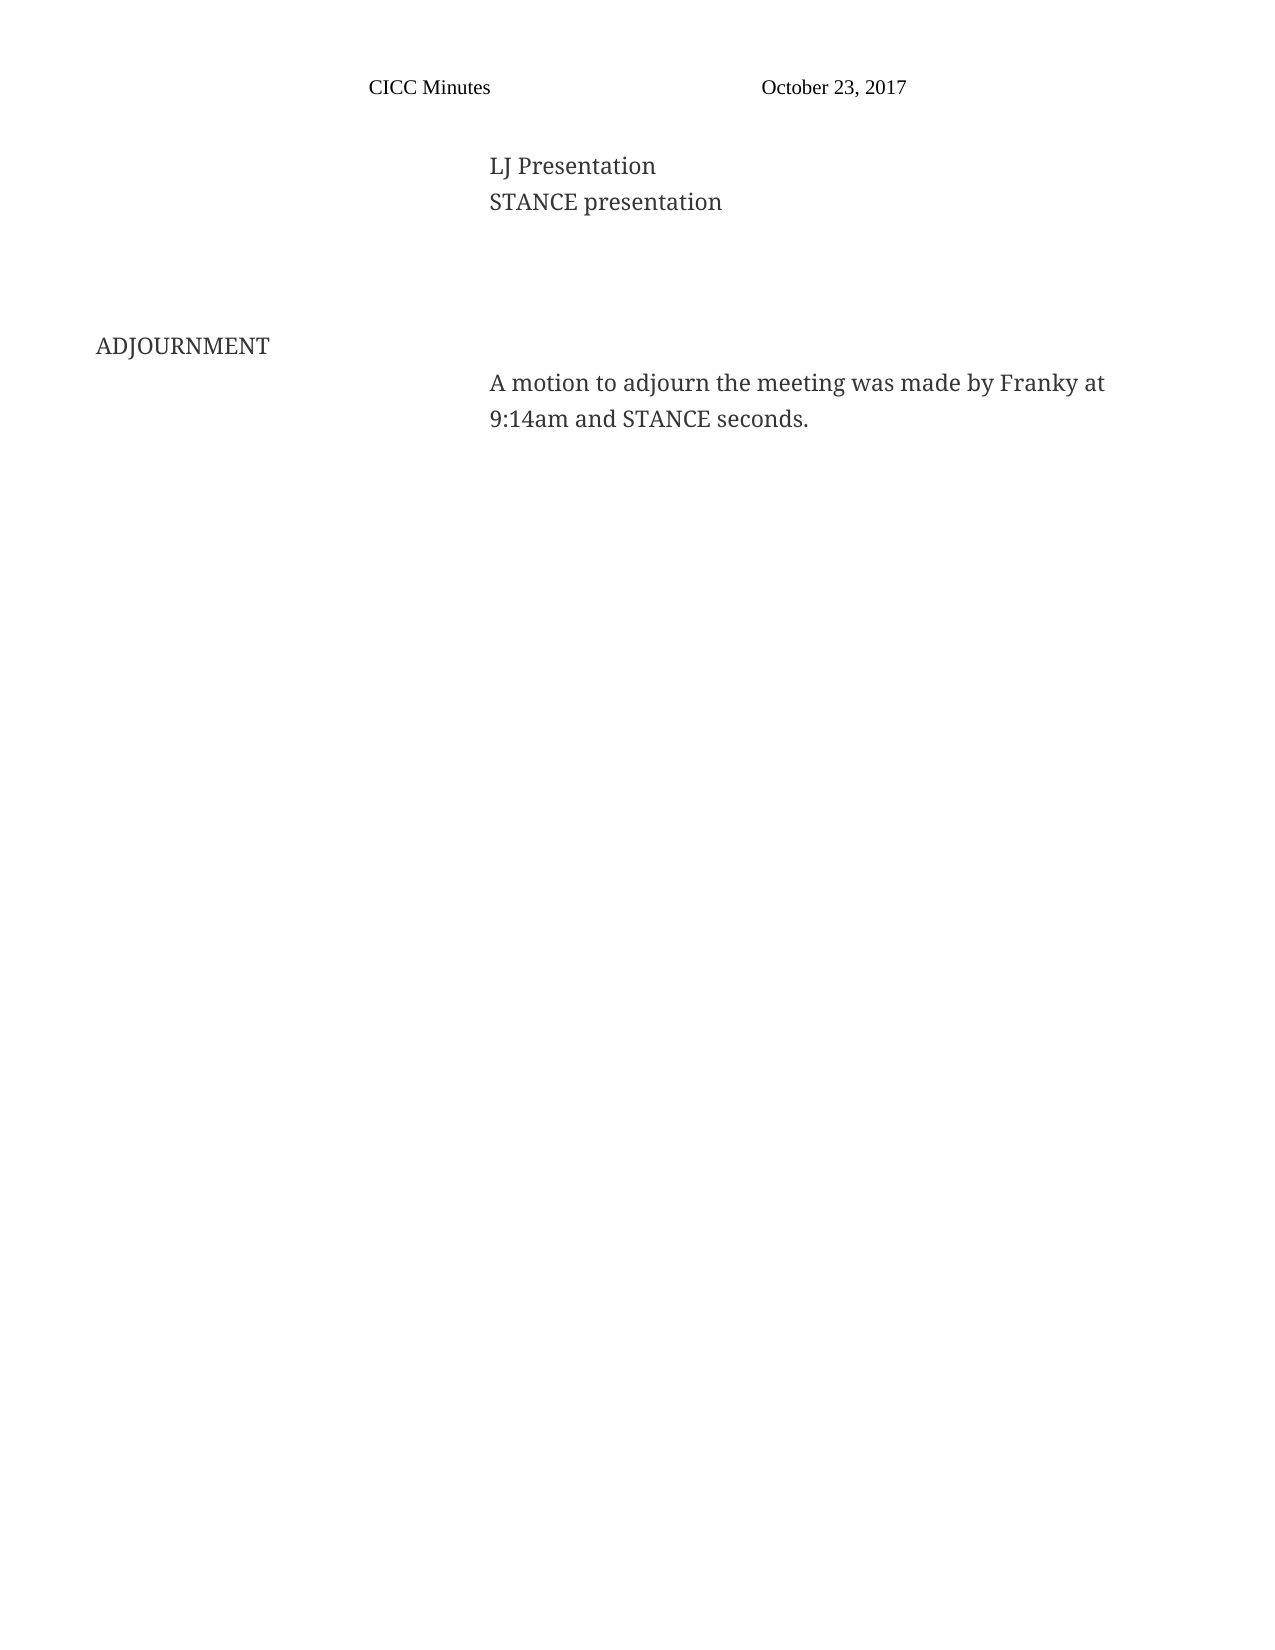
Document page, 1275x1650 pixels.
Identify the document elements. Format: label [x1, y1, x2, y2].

table_header [478, 150, 1172, 474]
table_header [84, 150, 478, 474]
